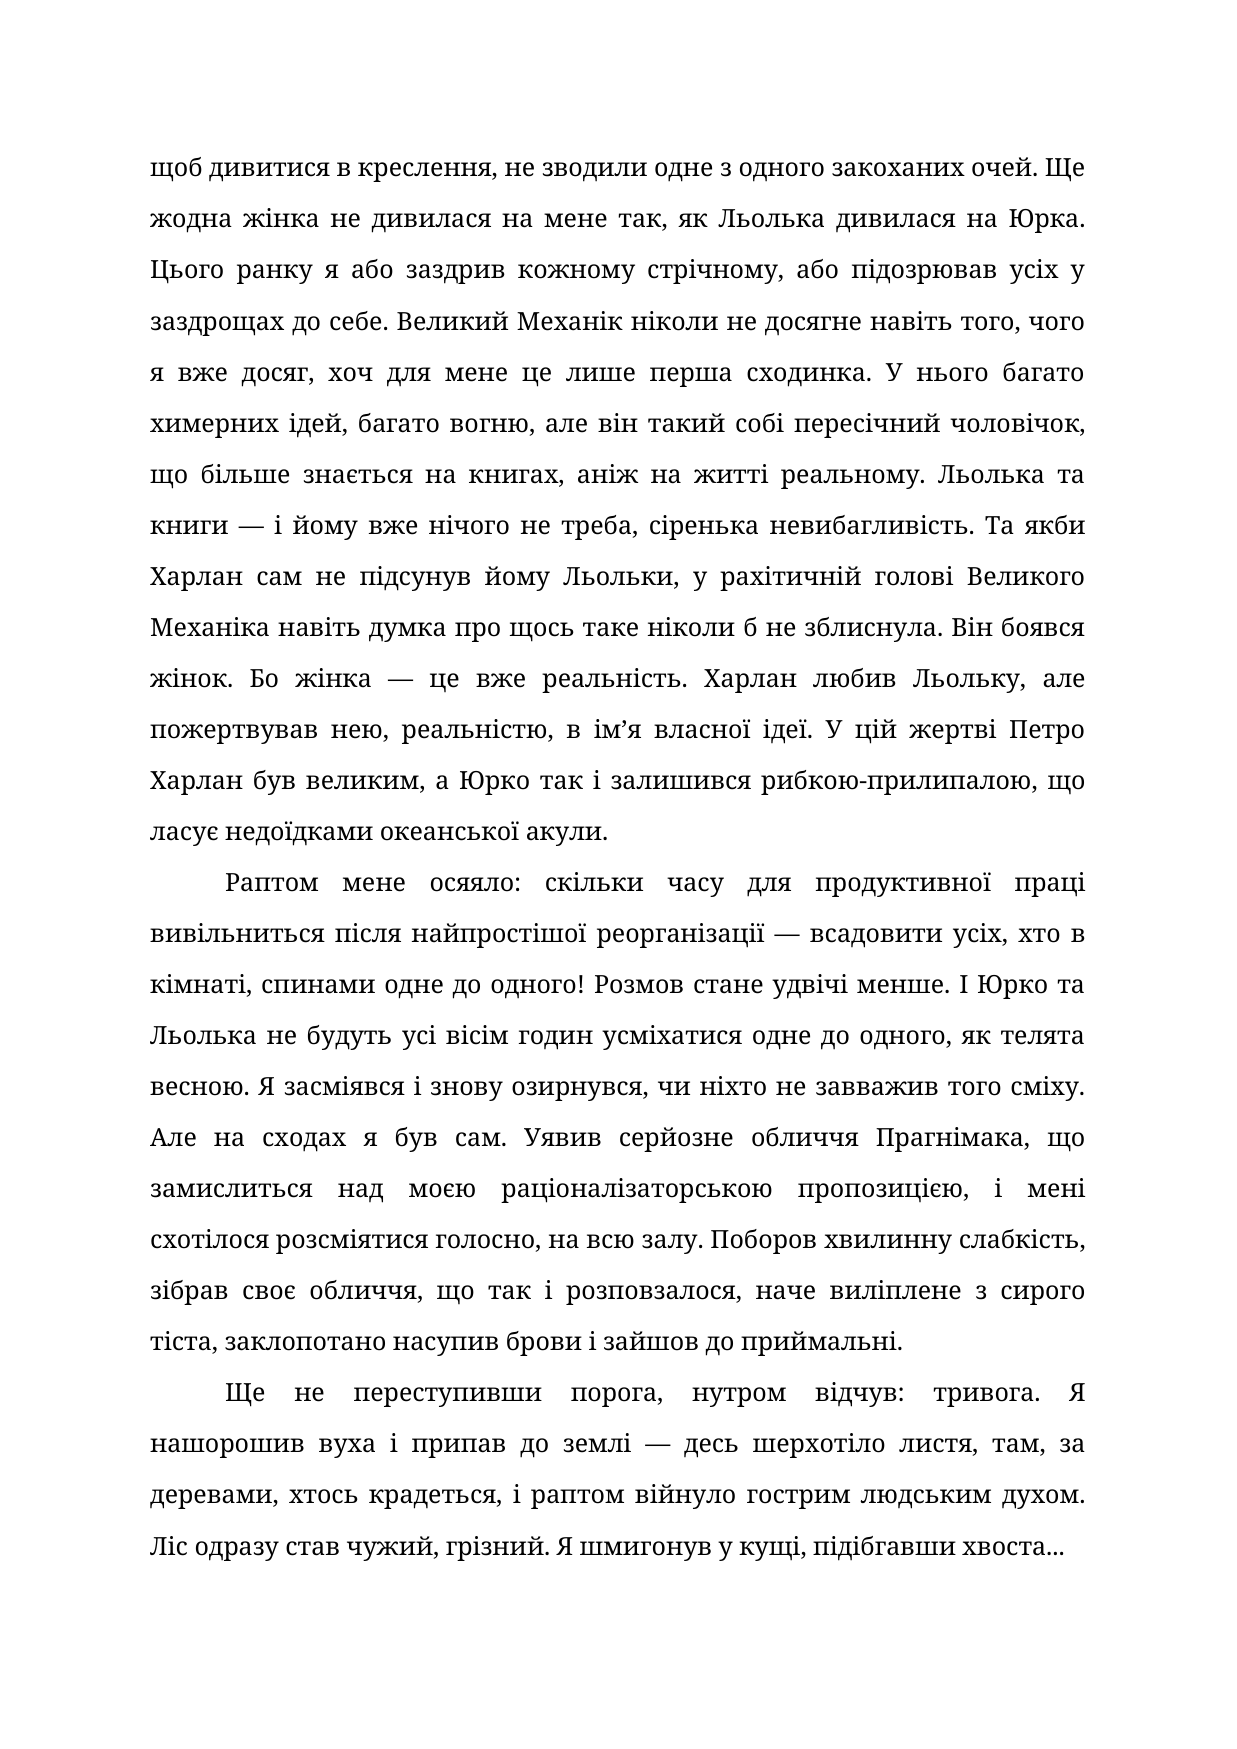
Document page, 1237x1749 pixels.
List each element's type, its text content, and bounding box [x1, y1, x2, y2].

text Раптом мене осяяло: скільки часу для продуктивної праці вивільниться після найпростішої реорганізації — всадовити усіх, хто в кімнаті, спинами одне до одного! Розмов стане удвічі менше. І Юрко та Льолька не будуть усі вісім годин усміхатися одне до одного, як телята весною. Я засміявся і знову озирнувся, чи ніхто не завважив того сміху. Але на сходах я був сам. Уявив серйозне обличчя Прагнімака, що замислиться над моєю раціоналізаторською пропозицією, і мені схотілося розсміятися голосно, на всю залу. Поборов хвилинну слабкість, зібрав своє обличчя, що так і розповзалося, наче виліплене з сирого тіста, заклопотано насупив брови і зайшов до приймальні. [150, 864, 1086, 1358]
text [150, 150, 1086, 848]
text Ще не переступивши порога, нутром відчув: тривога. Я нашорошив вуха і припав до землі — десь шерхотіло листя, там, за деревами, хтось крадеться, і раптом війнуло гострим людським духом. Ліс одразу став чужий, грізний. Я шмигонув у кущі, підібгавши хвоста... [150, 1375, 1086, 1562]
